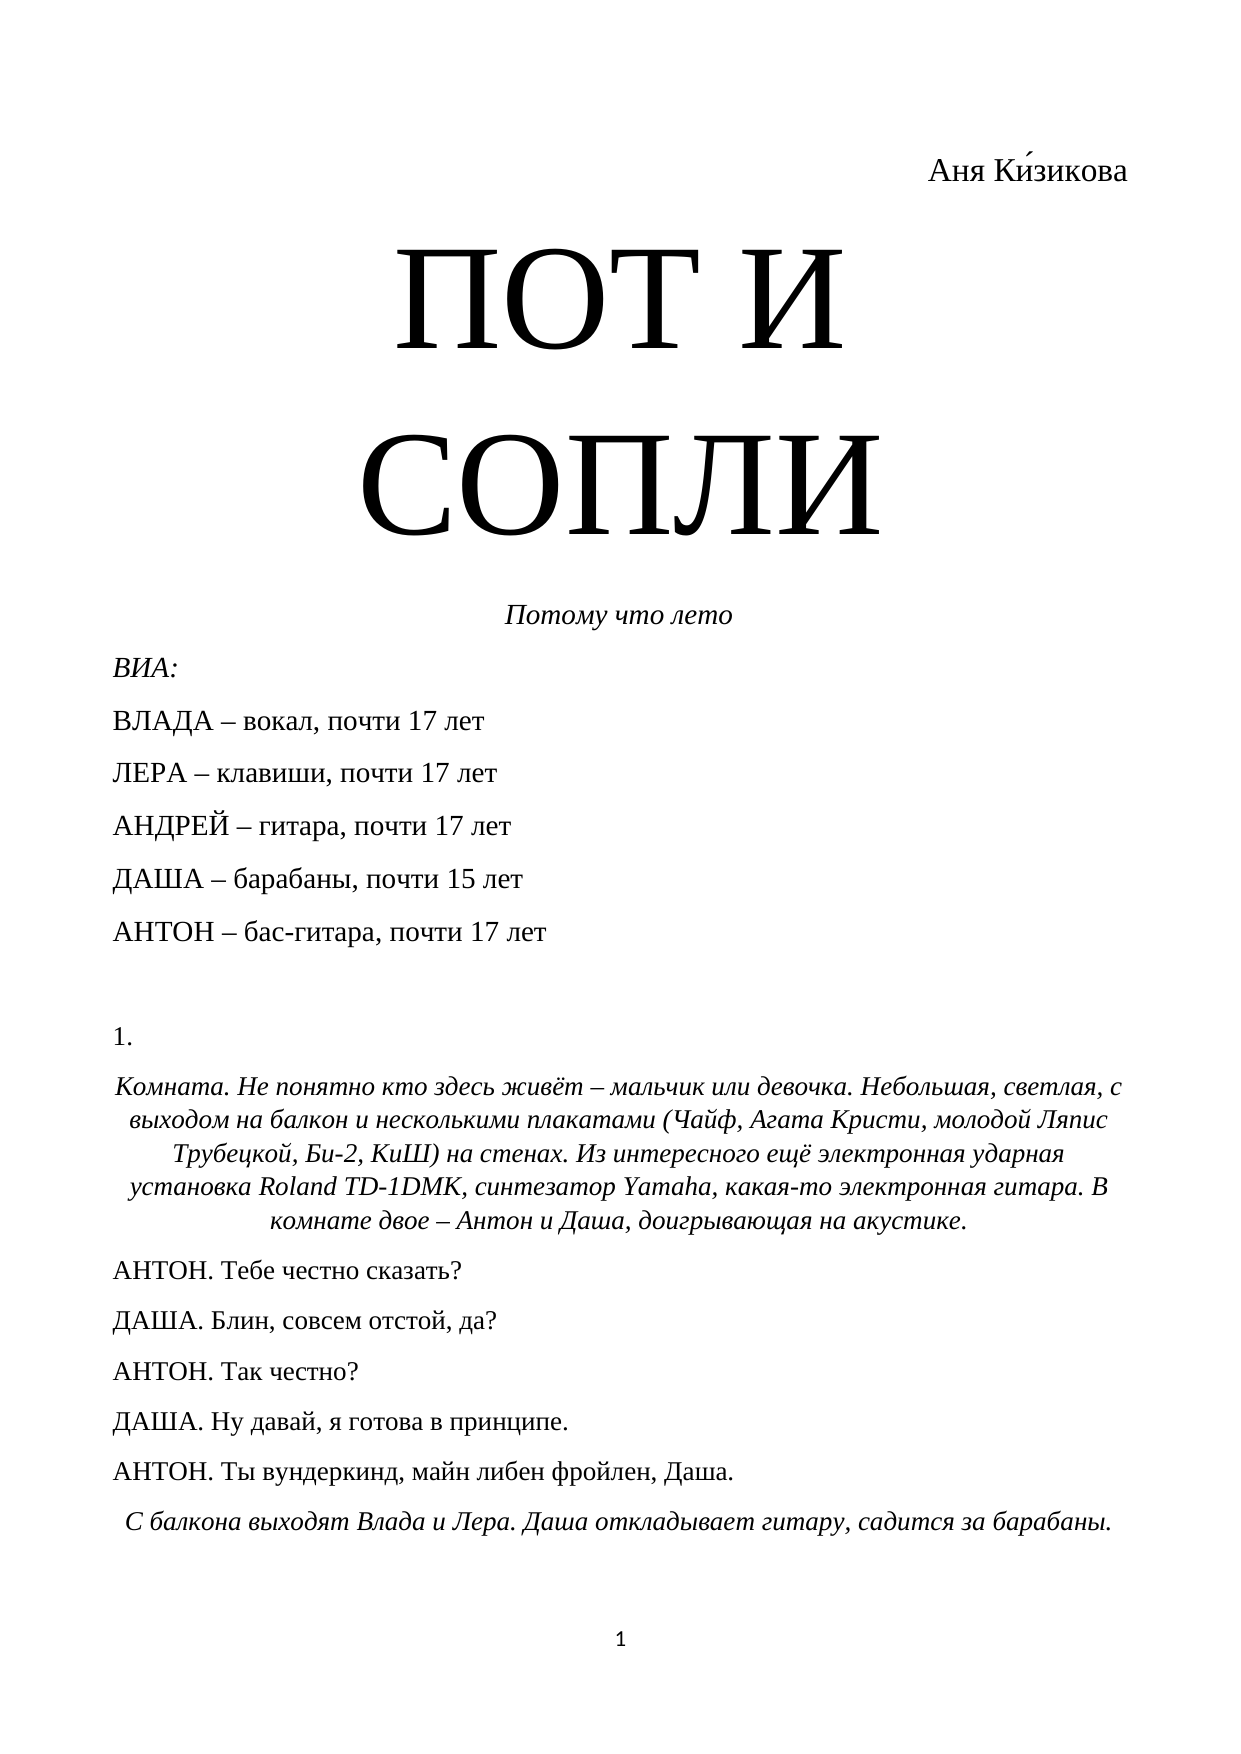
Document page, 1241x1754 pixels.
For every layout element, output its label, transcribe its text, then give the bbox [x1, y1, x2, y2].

text Комната. Не понятно кто здесь живёт – мальчик или девочка. Небольшая, светлая, с выходом на балкон и несколькими плакатами (Чайф, Агата Кристи, молодой Ляпис Трубецкой, Би-2, КиШ) на стенах. Из интересного ещё электронная ударная установка Roland TD-1DMK, синтезатор Yamaha, какая-то электронная гитара. В комнате двое – Антон и Даша, доигрывающая на акустике. [112, 1070, 1128, 1235]
text АНТОН. Ты вундеркинд, майн либен фройлен, Даша. [112, 1455, 1128, 1486]
text Потому что лето [112, 597, 1128, 631]
text ЛЕРА – клавиши, почти 17 лет [112, 756, 1128, 789]
text 1. [112, 1020, 1128, 1051]
text Аня Ки́зикова [112, 150, 1128, 188]
text ВЛАДА – вокал, почти 17 лет [112, 703, 1128, 736]
text АНТОН. Так честно? [112, 1355, 1128, 1386]
text ДАША. Ну давай, я готова в принципе. [112, 1405, 1128, 1436]
text АНТОН. Тебе честно сказать? [112, 1254, 1128, 1285]
text АНДРЕЙ – гитара, почти 17 лет [112, 808, 1128, 842]
text С балкона выходят Влада и Лера. Даша откладывает гитару, садится за барабаны. [112, 1505, 1128, 1536]
text ДАША – барабаны, почти 15 лет [112, 861, 1128, 895]
text АНТОН – бас-гитара, почти 17 лет [112, 914, 1128, 948]
text ДАША. Блин, совсем отстой, да? [112, 1304, 1128, 1336]
text ПОТ И СОПЛИ [112, 208, 1128, 567]
text ВИА: [112, 650, 1128, 683]
